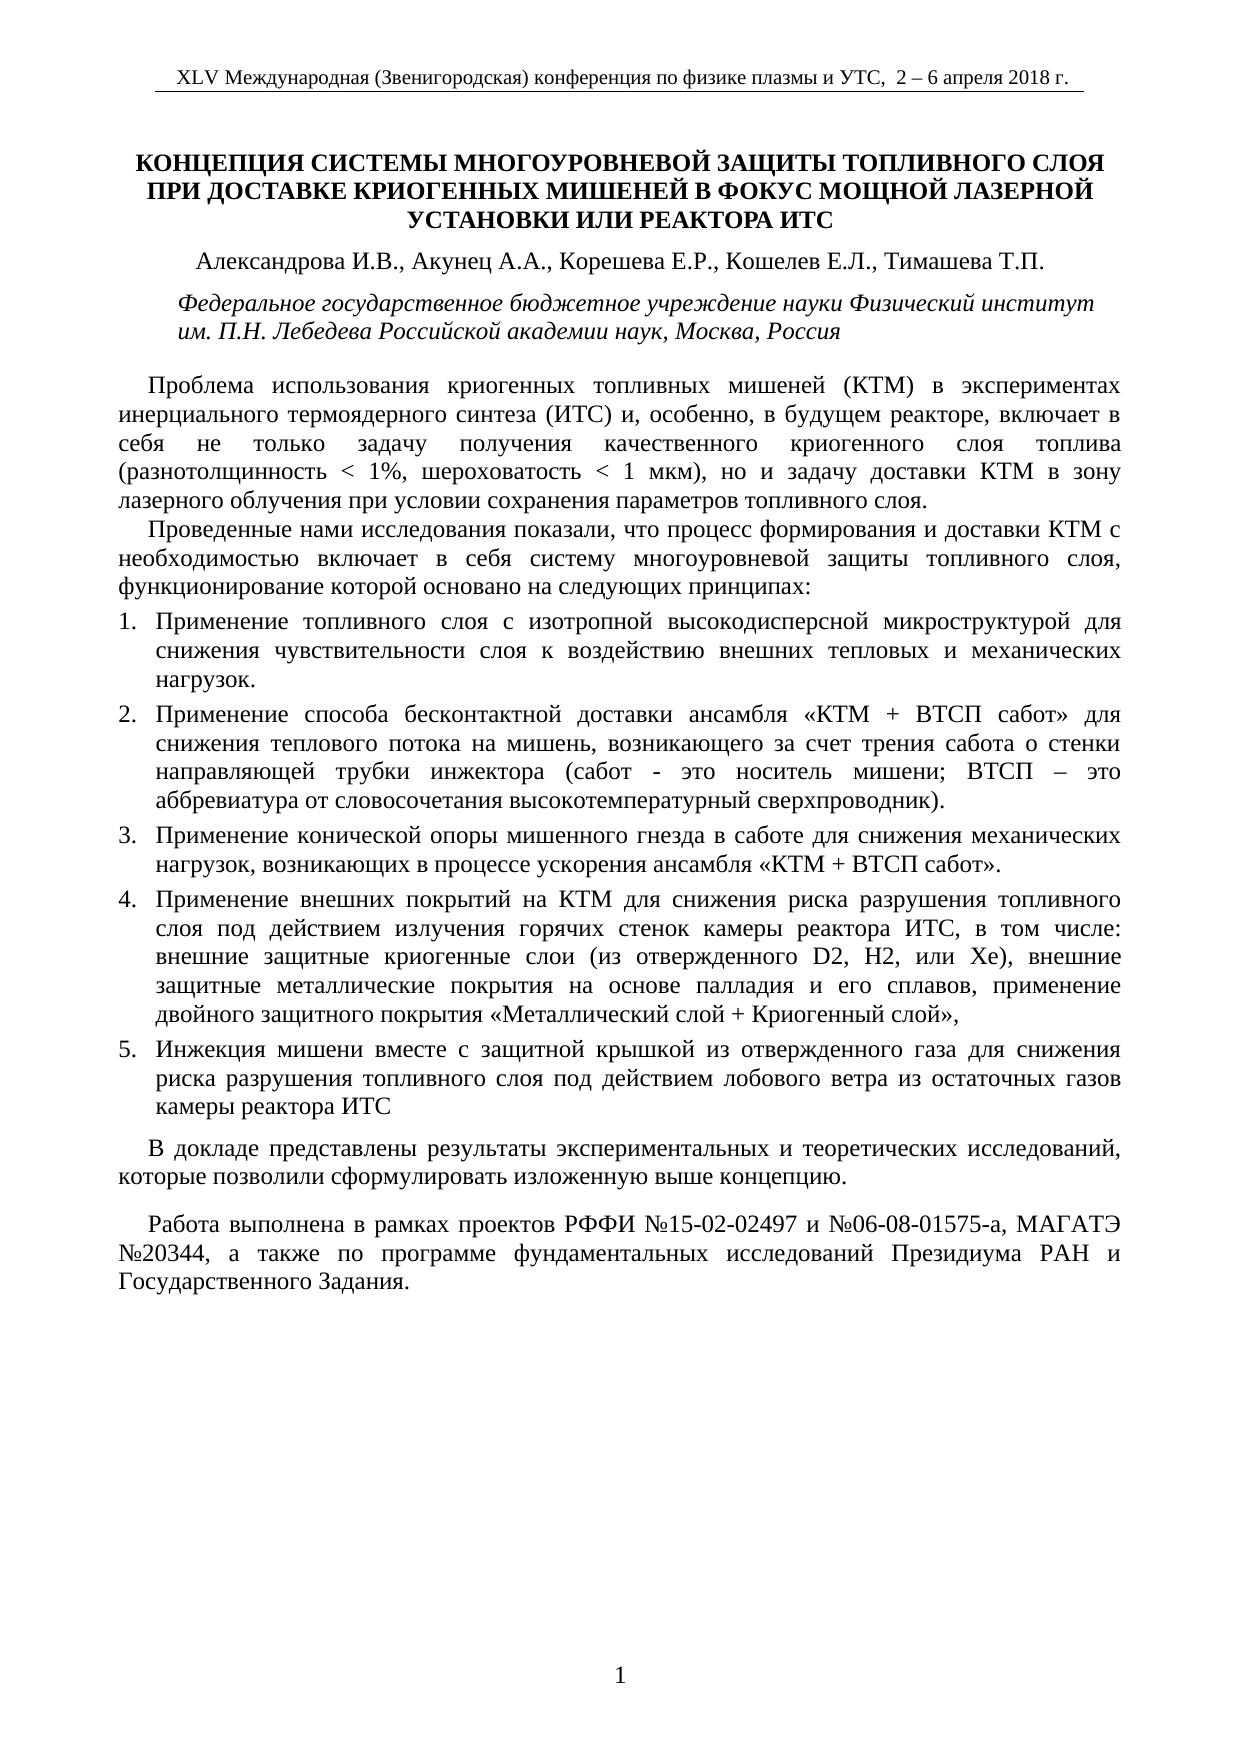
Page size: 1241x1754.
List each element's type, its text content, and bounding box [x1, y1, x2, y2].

text Александрова И.В., Акунец А.А., Корешева Е.Р., Кошелев Е.Л., Тимашева Т.П. [159, 246, 1081, 275]
text Проблема использования криогенных топливных мишеней (КТМ) в экспериментах инерциального термоядерного синтеза (ИТС) и, особенно, в будущем реакторе, включает в себя не только задачу получения качественного криогенного слоя топлива (разнотолщинность < 1%, шероховатость < 1 мкм), но и задачу доставки КТМ в зону лазерного облучения при условии сохранения параметров топливного слоя. [118, 370, 1122, 514]
text В докладе представлены результаты экспериментальных и теоретических исследований, которые позволили сформулировать изложенную выше концепцию. [118, 1133, 1122, 1190]
list Применение топливного слоя с изотропной высокодисперсной микроструктурой для снижения чувствительности слоя к воздействию внешних тепловых и механических нагрузок. [118, 606, 1122, 693]
title КОНЦЕПЦИЯ СИСТЕМЫ MНОГОУРОВНЕВОЙ ЗАЩИТЫ ТОПЛИВНОГО СЛОЯ ПРИ ДОСТАВКЕ КРИОГЕННЫХ МИШЕНЕЙ В ФОКУС МОЩНОЙ ЛАЗЕРНОЙ УСТАНОВКИ ИЛИ РЕАКТОРА ИТС [118, 148, 1122, 234]
list Применение способа бесконтактной доставки ансамбля «КТМ + ВТСП сабот» для снижения теплового потока на мишень, возникающего за счет трения сабота о стенки направляющей трубки инжектора (сабот - это носитель мишени; ВТСП – это аббревиатура от словосочетания высокотемпературный сверхпроводник). [118, 699, 1122, 814]
text Работа выполнена в рамках проектов РФФИ №15-02-02497 и №06-08-01575-а, МАГАТЭ №20344, а также по программе фундаментальных исследований Президиума РАН и Государственного Задания. [118, 1209, 1122, 1295]
text Проведенные нами исследования показали, что процесс формирования и доставки КТМ с необходимостью включает в себя систему многоуровневой защиты топливного слоя, функционирование которой основано на следующих принципах: [118, 514, 1122, 600]
text Федеральное государственное бюджетное учреждение науки Физический институт им. П.Н. Лебедева Российской академии наук, Москва, Россия [177, 288, 1122, 345]
list Инжекция мишени вместе с защитной крышкой из отвержденного газа для снижения риска разрушения топливного слоя под действием лобового ветра из остаточных газов камеры реактора ИТС [118, 1034, 1122, 1120]
list Применение внешних покрытий на КТМ для снижения риска разрушения топливного слоя под действием излучения горячих стенок камеры реактора ИТС, в том числе: внешние защитные криогенные слои (из отвержденного D2, H2, или Xe), внешние защитные металлические покрытия на основе палладия и его сплавов, применение двойного защитного покрытия «Металлический слой + Криогенный слой», [118, 884, 1122, 1028]
list Применение конической опоры мишенного гнезда в саботе для снижения механических нагрузок, возникающих в процессе ускорения ансамбля «КТМ + ВТСП сабот». [118, 820, 1122, 878]
